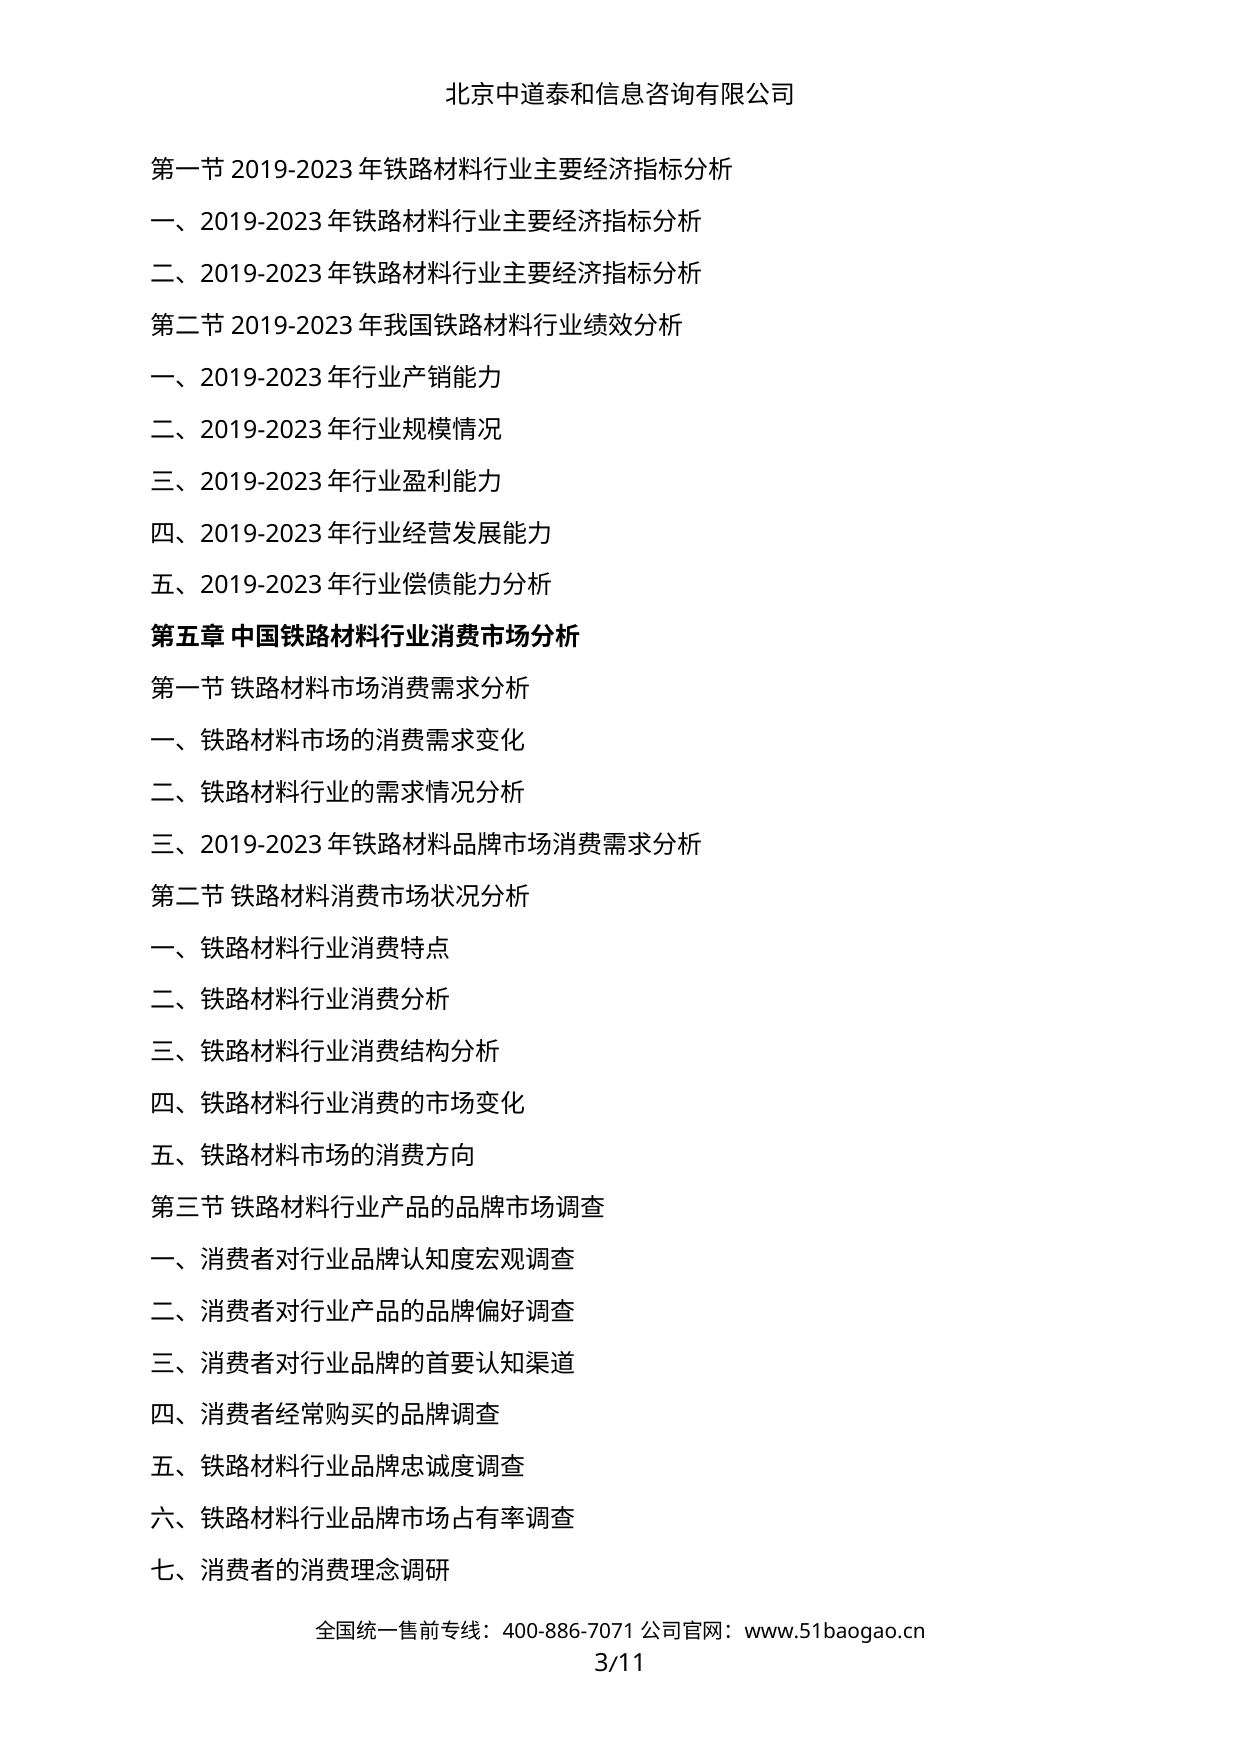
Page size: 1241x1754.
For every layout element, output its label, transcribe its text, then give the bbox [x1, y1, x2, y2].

text 二、铁路材料行业的需求情况分析 [150, 772, 1090, 809]
text 三、铁路材料行业消费结构分析 [150, 1032, 1090, 1068]
text 二、2019-2023年行业规模情况 [150, 409, 1090, 446]
text 六、铁路材料行业品牌市场占有率调查 [150, 1499, 1090, 1535]
text 一、铁路材料市场的消费需求变化 [150, 721, 1090, 757]
text 五、2019-2023年行业偿债能力分析 [150, 565, 1090, 601]
text 五、铁路材料行业品牌忠诚度调查 [150, 1447, 1090, 1483]
text 一、2019-2023年铁路材料行业主要经济指标分析 [150, 202, 1090, 238]
text 四、消费者经常购买的品牌调查 [150, 1395, 1090, 1431]
text 七、消费者的消费理念调研 [150, 1551, 1090, 1587]
text 三、2019-2023年行业盈利能力 [150, 461, 1090, 497]
text 四、铁路材料行业消费的市场变化 [150, 1084, 1090, 1120]
text 第二节 2019-2023年我国铁路材料行业绩效分析 [150, 306, 1090, 342]
text 三、2019-2023年铁路材料品牌市场消费需求分析 [150, 824, 1090, 861]
text 二、消费者对行业产品的品牌偏好调查 [150, 1291, 1090, 1327]
text 二、铁路材料行业消费分析 [150, 980, 1090, 1016]
text 四、2019-2023年行业经营发展能力 [150, 513, 1090, 549]
text 一、铁路材料行业消费特点 [150, 928, 1090, 964]
text 一、2019-2023年行业产销能力 [150, 357, 1090, 394]
text 三、消费者对行业品牌的首要认知渠道 [150, 1343, 1090, 1379]
text 第五章 中国铁路材料行业消费市场分析 [150, 617, 1090, 653]
text 一、消费者对行业品牌认知度宏观调查 [150, 1239, 1090, 1276]
text 第三节 铁路材料行业产品的品牌市场调查 [150, 1187, 1090, 1224]
text 第一节 铁路材料市场消费需求分析 [150, 669, 1090, 705]
text 第二节 铁路材料消费市场状况分析 [150, 876, 1090, 912]
text 五、铁路材料市场的消费方向 [150, 1136, 1090, 1172]
text 第一节 2019-2023年铁路材料行业主要经济指标分析 [150, 150, 1090, 186]
text 二、2019-2023年铁路材料行业主要经济指标分析 [150, 254, 1090, 290]
